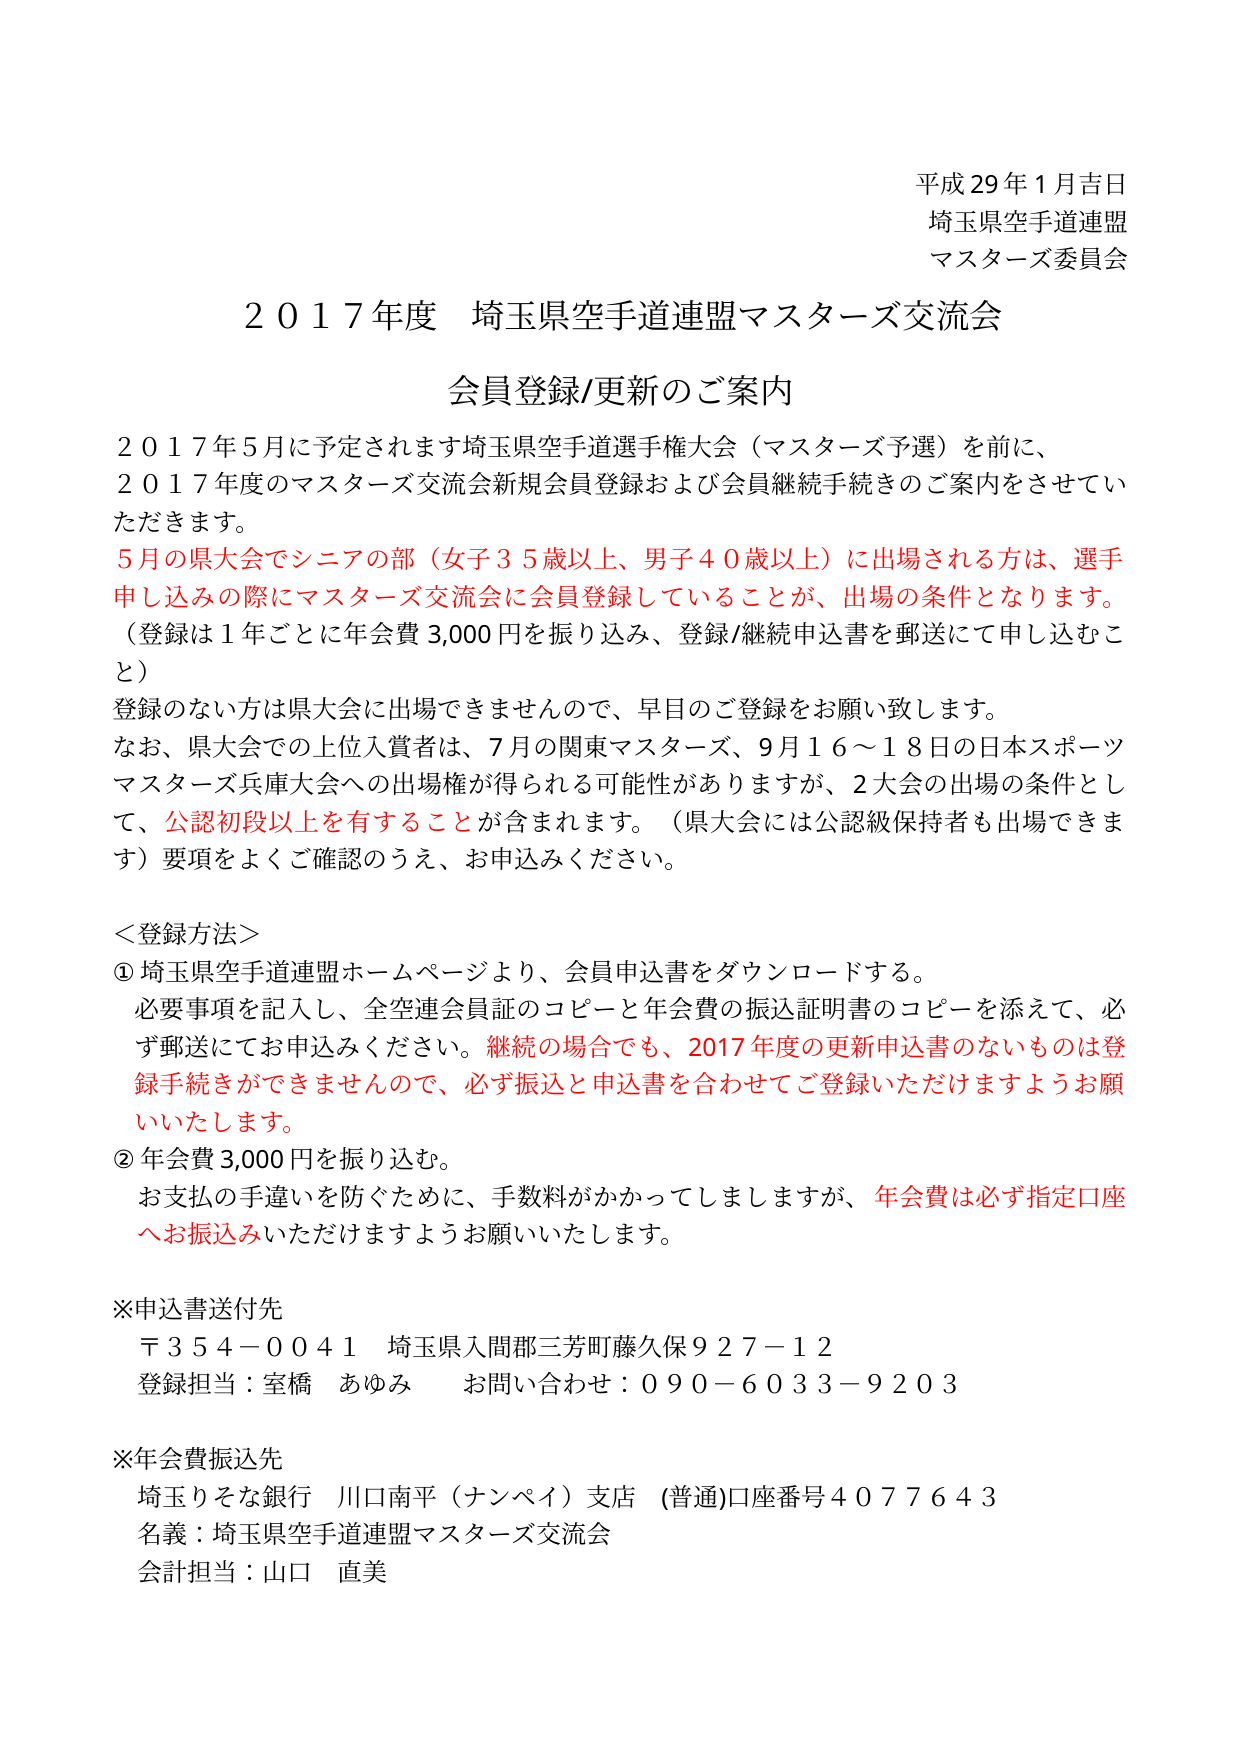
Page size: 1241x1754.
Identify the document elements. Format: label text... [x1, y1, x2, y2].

text 埼玉県空手道連盟 [112, 202, 1128, 239]
text 必要事項を記入し、全空連会員証のコピーと年会費の振込証明書のコピーを添えて、必ず郵送にてお申込みください。継続の場合でも、2017年度の更新申込書のないものは登録手続きができませんので、必ず振込と申込書を合わせてご登録いただけますようお願いいたします。 [134, 989, 1128, 1139]
text 登録担当：室橋 あゆみ お問い合わせ：０９０－６０３３－９２０３ [112, 1364, 1128, 1402]
text 〒３５４－００４１ 埼玉県入間郡三芳町藤久保９２７－１２ [112, 1327, 1128, 1364]
text 会計担当：山口 直美 [112, 1552, 1128, 1589]
text 登録のない方は県大会に出場できませんので、早目のご登録をお願い致します。 [112, 689, 1128, 727]
text ①埼玉県空手道連盟ホームページより、会員申込書をダウンロードする。 [112, 952, 1128, 989]
text 平成29年1月吉日 [112, 164, 1128, 202]
text ※年会費振込先 [112, 1439, 1128, 1477]
text 埼玉りそな銀行 川口南平（ナンペイ）支店 (普通)口座番号４０７７６４３ [112, 1477, 1128, 1514]
text ５月の県大会でシニアの部（女子３５歳以上、男子４０歳以上）に出場される方は、選手申し込みの際にマスターズ交流会に会員登録していることが、出場の条件となります。（登録は１年ごとに年会費3,000円を振り込み、登録/継続申込書を郵送にて申し込むこと） [112, 539, 1128, 689]
text なお、県大会での上位入賞者は、7月の関東マスターズ、9月１６～１８日の日本スポーツマスターズ兵庫大会への出場権が得られる可能性がありますが、2大会の出場の条件として、公認初段以上を有することが含まれます。（県大会には公認級保持者も出場できます）要項をよくご確認のうえ、お申込みください。 [112, 727, 1128, 877]
text ２０１７年度のマスターズ交流会新規会員登録および会員継続手続きのご案内をさせていただきます。 [112, 464, 1128, 539]
text ②年会費3,000円を振り込む。 [112, 1139, 1128, 1177]
text お支払の手違いを防ぐために、手数料がかかってしましますが、年会費は必ず指定口座へお振込みいただけますようお願いいたします。 [112, 1177, 1128, 1252]
text 会員登録/更新のご案内 [112, 352, 1128, 427]
text マスターズ委員会 [112, 239, 1128, 277]
text ２０１７年度 埼玉県空手道連盟マスターズ交流会 [112, 277, 1128, 352]
text ※申込書送付先 [112, 1289, 1128, 1327]
text ２０１７年５月に予定されます埼玉県空手道選手権大会（マスターズ予選）を前に、 [112, 427, 1128, 464]
text ＜登録方法＞ [112, 914, 1128, 952]
text 名義：埼玉県空手道連盟マスターズ交流会 [112, 1514, 1128, 1552]
